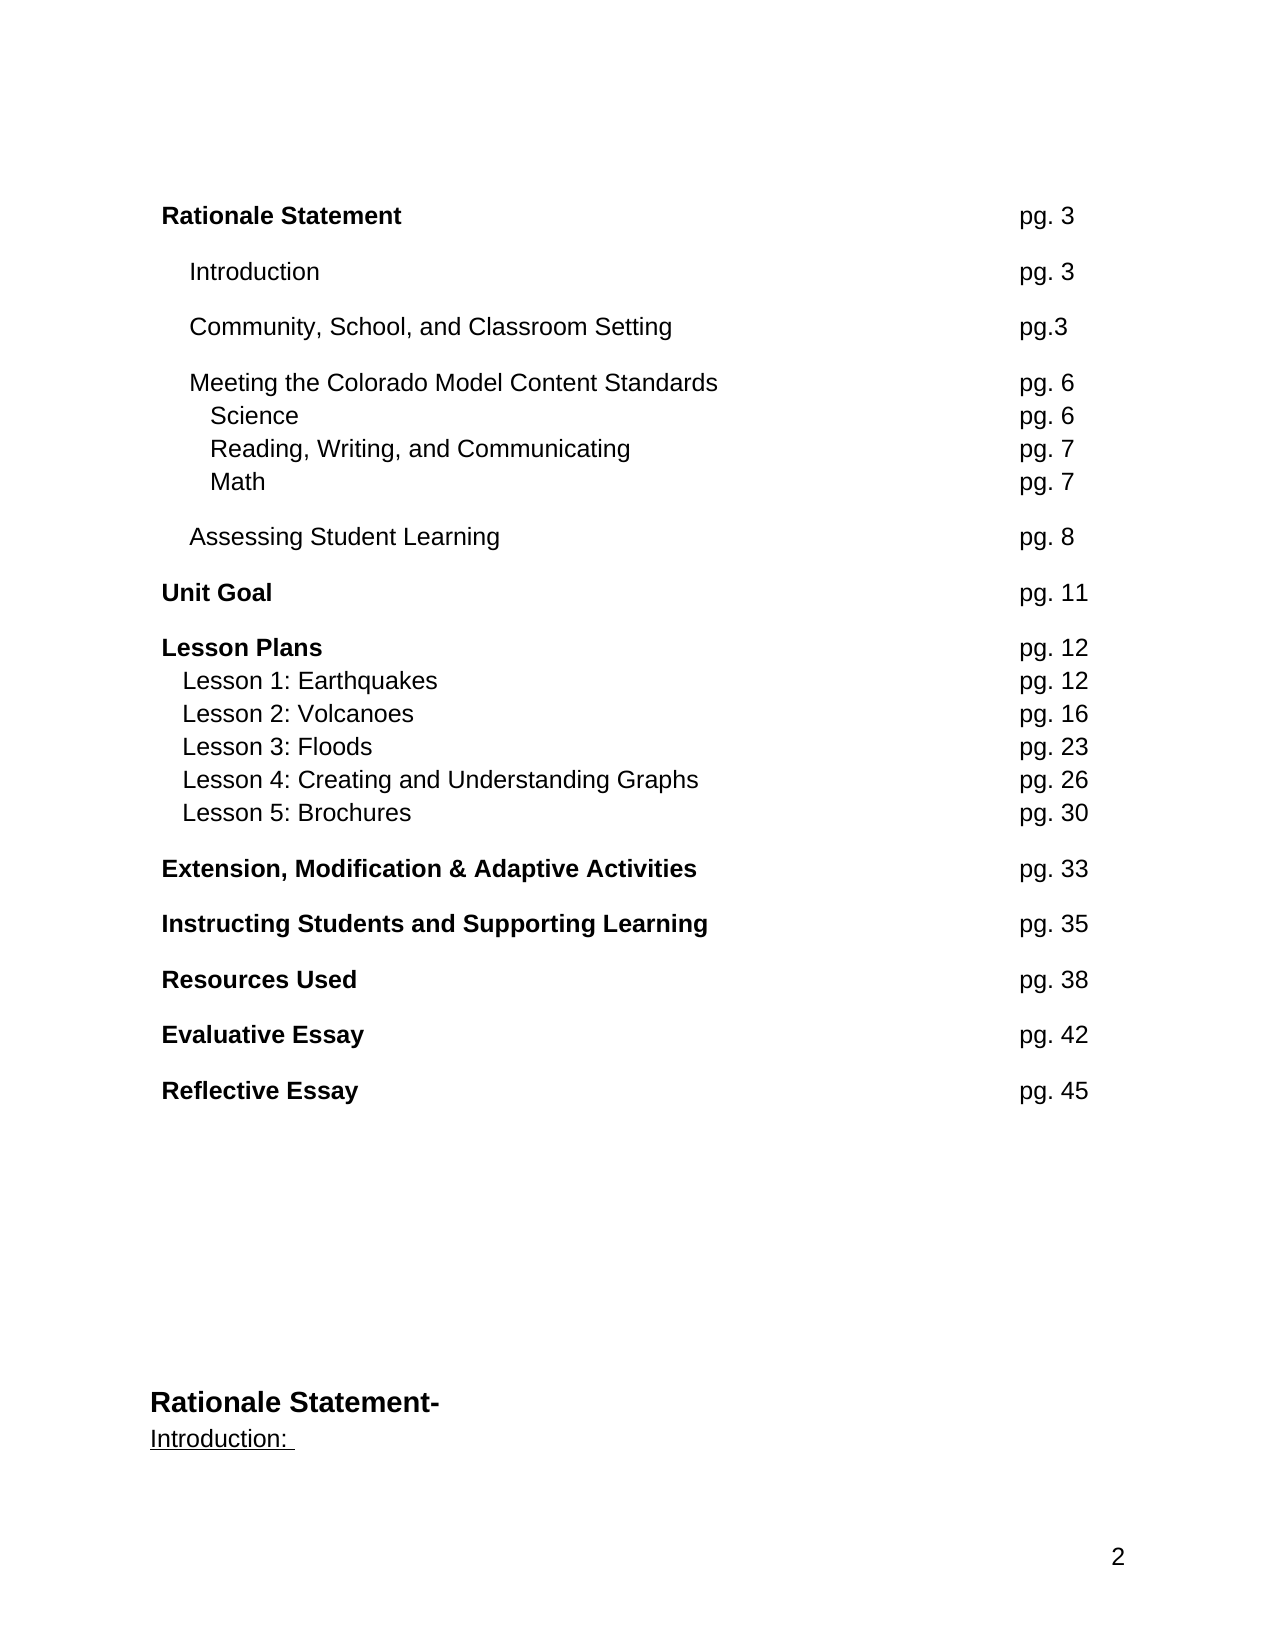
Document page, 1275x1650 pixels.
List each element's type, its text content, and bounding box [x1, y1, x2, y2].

table_cell pg. 42 [1010, 1010, 1125, 1063]
table_cell Resources Used [152, 955, 1008, 1008]
table_cell Unit Goal [152, 567, 1008, 621]
text Rationale Statement- [150, 1385, 1125, 1419]
table_cell pg. 38 [1010, 955, 1125, 1008]
table_cell pg. 8 [1010, 512, 1125, 565]
table_cell Reflective Essay [152, 1066, 1008, 1119]
table_header Rationale Statement [152, 191, 1008, 244]
table_cell Assessing Student Learning [152, 512, 1008, 565]
table_cell pg. 3 [1010, 246, 1125, 299]
text Introduction: [150, 1424, 1125, 1452]
table_cell Introduction [152, 246, 1008, 299]
table_cell Extension, Modification & Adaptive Activities [152, 844, 1008, 897]
table_cell Instructing Students and Supporting Learning [152, 899, 1008, 952]
table_cell pg.3 [1010, 302, 1125, 355]
table_cell Meeting the Colorado Model Content Standards Science Reading, Writing, and Communicating Math [152, 357, 1008, 510]
table_cell pg. 33 [1010, 844, 1125, 897]
table_cell pg. 6 pg. 6 pg. 7 pg. 7 [1010, 357, 1125, 510]
table_header pg. 3 [1010, 191, 1125, 244]
table_cell Lesson Plans Lesson 1: Earthquakes Lesson 2: Volcanoes Lesson 3: Floods Lesson 4: Creating and Understanding Graphs Lesson 5: Brochures [152, 623, 1008, 841]
table_cell pg. 12 pg. 12 pg. 16 pg. 23 pg. 26 pg. 30 [1010, 623, 1125, 841]
table_cell pg. 35 [1010, 899, 1125, 952]
table_cell Community, School, and Classroom Setting [152, 302, 1008, 355]
table_cell pg. 11 [1010, 567, 1125, 621]
table_cell pg. 45 [1010, 1066, 1125, 1119]
table_cell Evaluative Essay [152, 1010, 1008, 1063]
